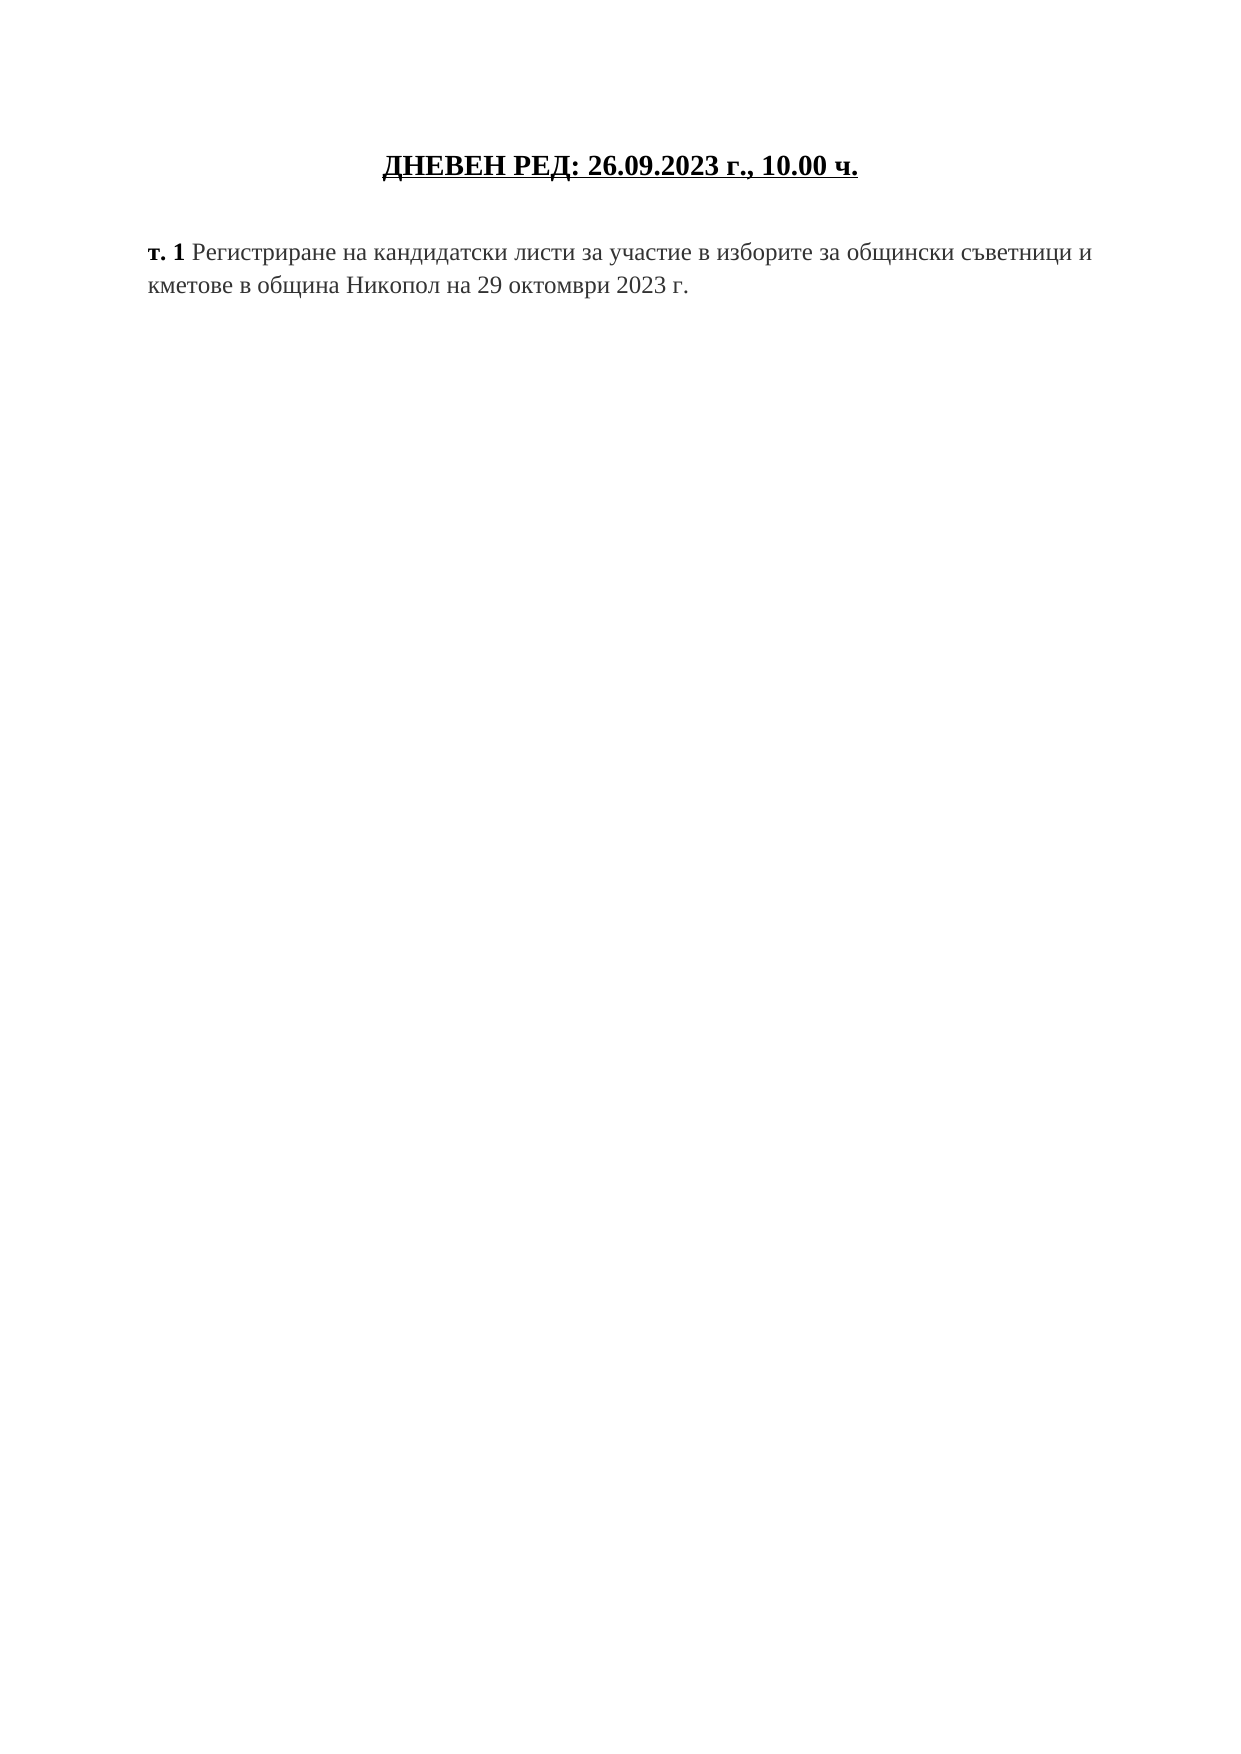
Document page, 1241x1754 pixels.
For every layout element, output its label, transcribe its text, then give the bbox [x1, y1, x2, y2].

text ДНЕВЕН РЕД: 26.09.2023 г., 10.00 ч. [148, 148, 1093, 181]
text т. 1 Регистриране на кандидатски листи за участие в изборите за общински съветници и кметове в община Никопол на 29 октомври 2023 г. [148, 237, 1093, 299]
